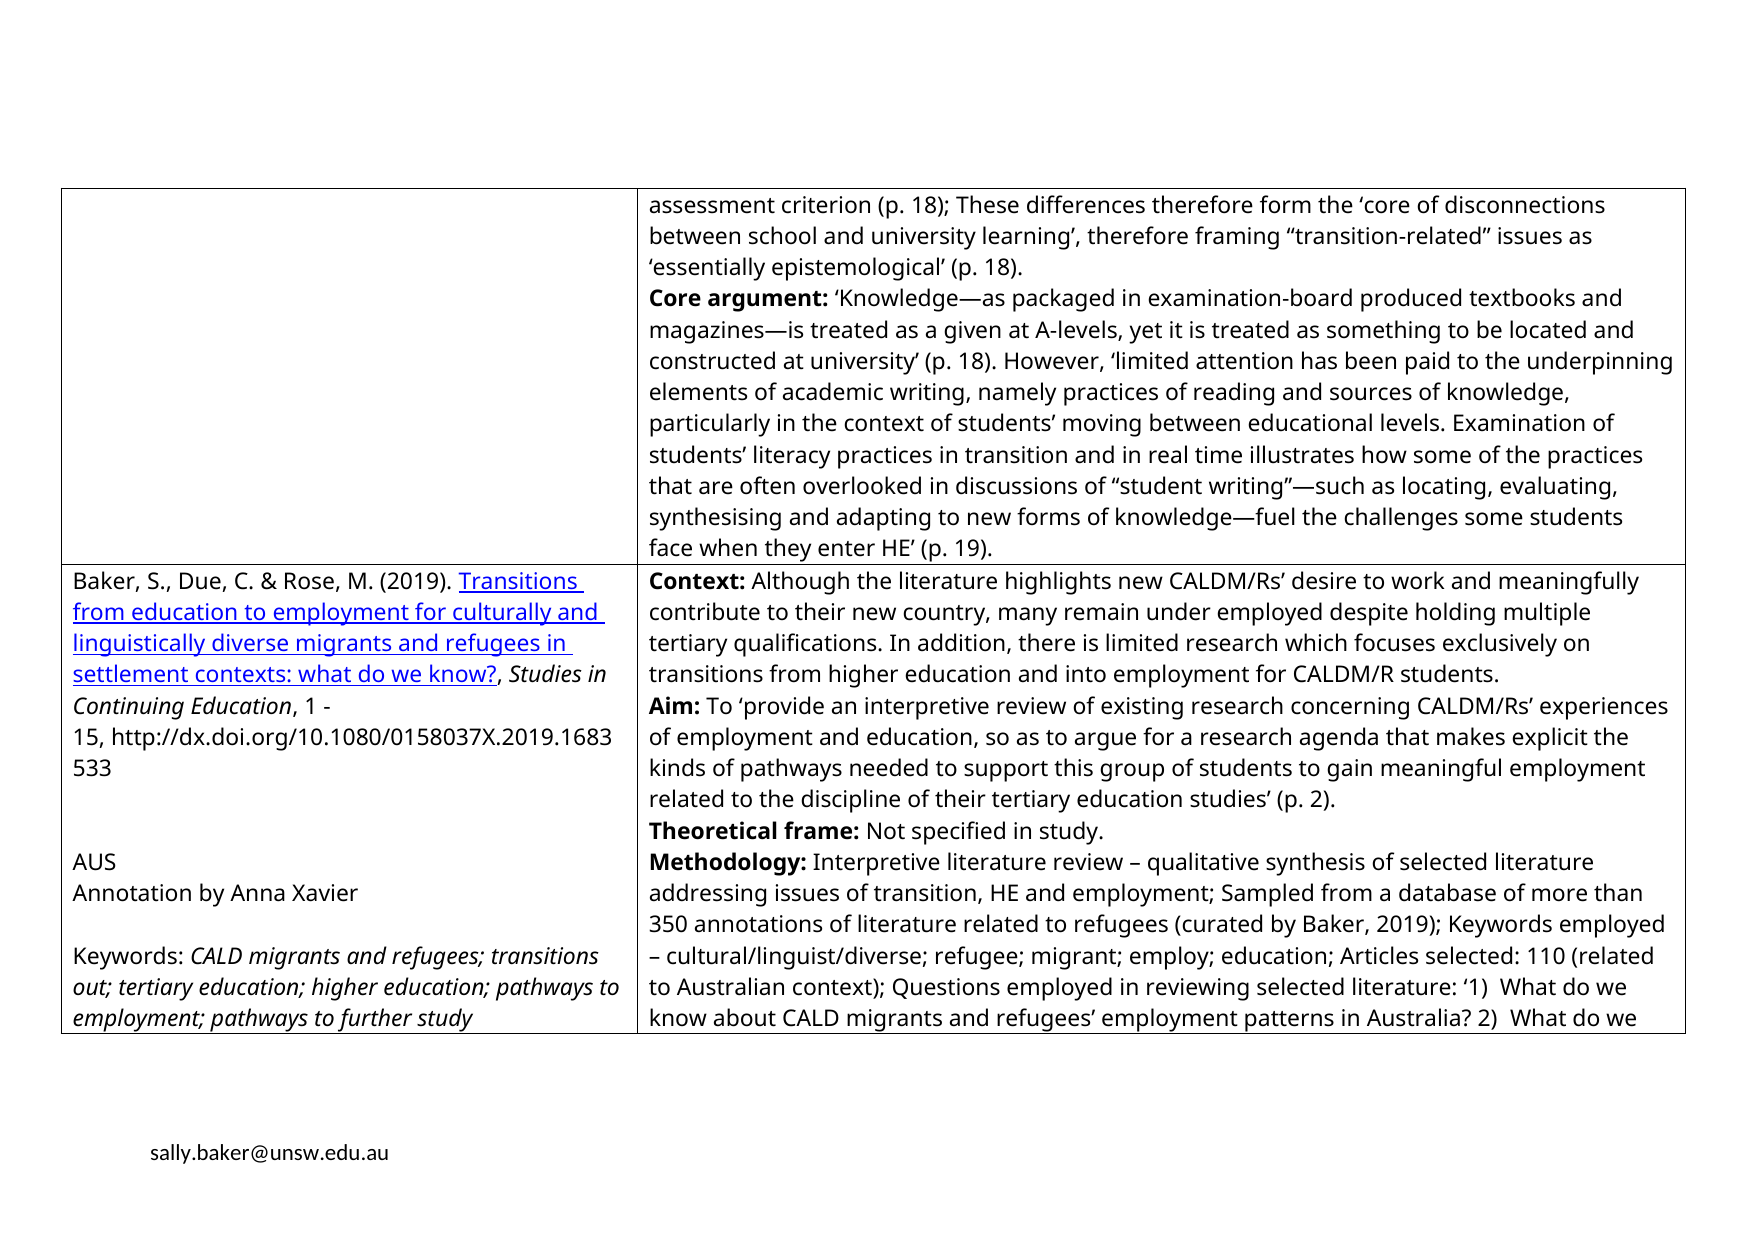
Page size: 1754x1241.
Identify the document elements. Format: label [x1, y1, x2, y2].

table_cell [62, 565, 637, 1033]
table_cell [62, 189, 637, 563]
table_cell [638, 189, 1685, 563]
table_cell [638, 565, 1685, 1033]
